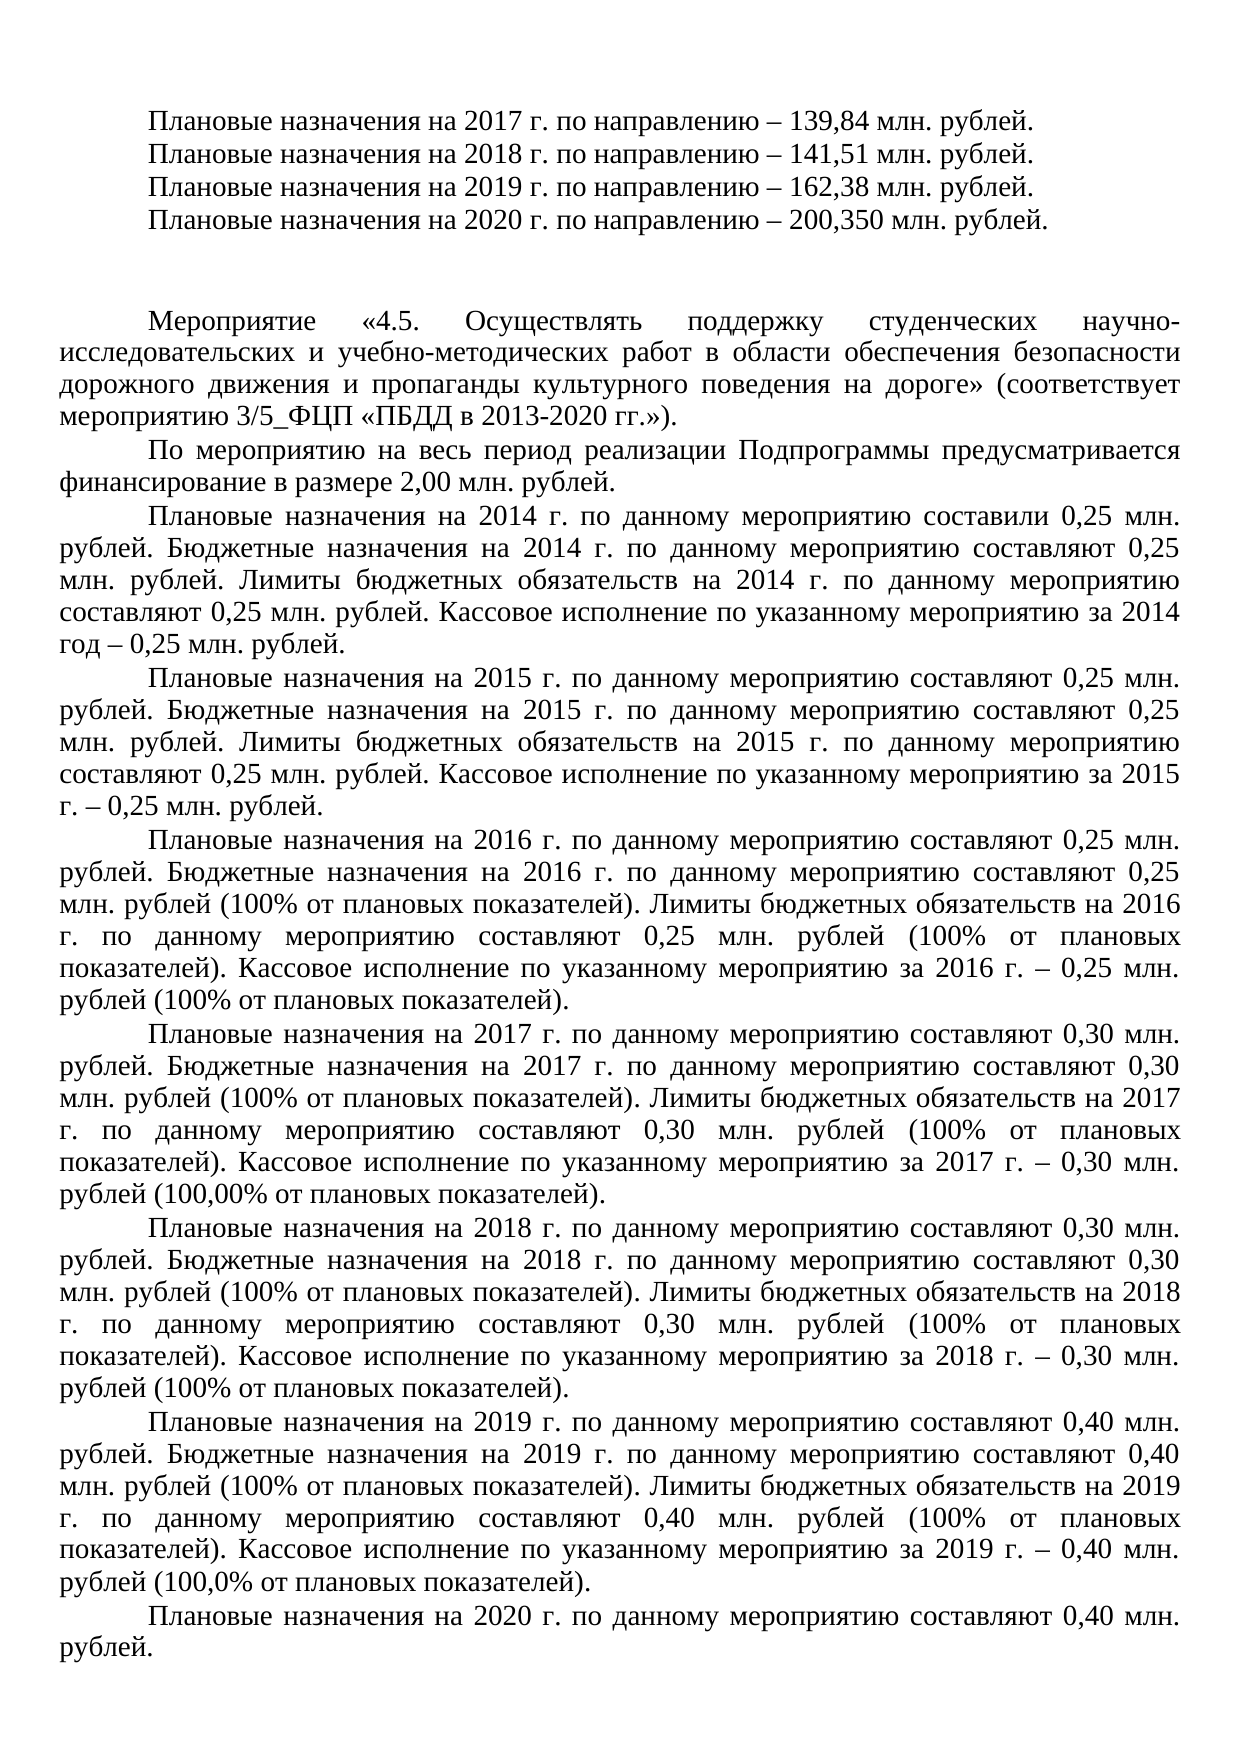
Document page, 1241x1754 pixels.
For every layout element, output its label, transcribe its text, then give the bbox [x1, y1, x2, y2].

text Плановые назначения на 2016 г. по данному мероприятию составляют 0,25 млн. рублей. Бюджетные назначения на 2016 г. по данному мероприятию составляют 0,25 млн. рублей (100% от плановых показателей). Лимиты бюджетных обязательств на 2016 г. по данному мероприятию составляют 0,25 млн. рублей (100% от плановых показателей). Кассовое исполнение по указанному мероприятию за 2016 г. – 0,25 млн. рублей (100% от плановых показателей). [59, 824, 1181, 1016]
text Мероприятие «4.5. Осуществлять поддержку студенческих научно-исследовательских и учебно-методических работ в области обеспечения безопасности дорожного движения и пропаганды культурного поведения на дороге» (соответствует мероприятию 3/5_ФЦП «ПБДД в 2013-2020 гг.»). [59, 304, 1181, 432]
text Плановые назначения на 2018 г. по данному мероприятию составляют 0,30 млн. рублей. Бюджетные назначения на 2018 г. по данному мероприятию составляют 0,30 млн. рублей (100% от плановых показателей). Лимиты бюджетных обязательств на 2018 г. по данному мероприятию составляют 0,30 млн. рублей (100% от плановых показателей). Кассовое исполнение по указанному мероприятию за 2018 г. – 0,30 млн. рублей (100% от плановых показателей). [59, 1212, 1181, 1403]
text Плановые назначения на 2015 г. по данному мероприятию составляют 0,25 млн. рублей. Бюджетные назначения на 2015 г. по данному мероприятию составляют 0,25 млн. рублей. Лимиты бюджетных обязательств на 2015 г. по данному мероприятию составляют 0,25 млн. рублей. Кассовое исполнение по указанному мероприятию за 2015 г. – 0,25 млн. рублей. [59, 662, 1181, 822]
text Плановые назначения на 2014 г. по данному мероприятию составили 0,25 млн. рублей. Бюджетные назначения на 2014 г. по данному мероприятию составляют 0,25 млн. рублей. Лимиты бюджетных обязательств на 2014 г. по данному мероприятию составляют 0,25 млн. рублей. Кассовое исполнение по указанному мероприятию за 2014 год – 0,25 млн. рублей. [59, 500, 1181, 660]
text Плановые назначения на 2019 г. по данному мероприятию составляют 0,40 млн. рублей. Бюджетные назначения на 2019 г. по данному мероприятию составляют 0,40 млн. рублей (100% от плановых показателей). Лимиты бюджетных обязательств на 2019 г. по данному мероприятию составляют 0,40 млн. рублей (100% от плановых показателей). Кассовое исполнение по указанному мероприятию за 2019 г. – 0,40 млн. рублей (100,0% от плановых показателей). [59, 1406, 1181, 1597]
text Плановые назначения на 2017 г. по направлению – 139,84 млн. рублей. [59, 104, 1181, 137]
text Плановые назначения на 2020 г. по направлению – 200,350 млн. рублей. [59, 203, 1181, 236]
text Плановые назначения на 2018 г. по направлению – 141,51 млн. рублей. [59, 137, 1181, 170]
text Плановые назначения на 2017 г. по данному мероприятию составляют 0,30 млн. рублей. Бюджетные назначения на 2017 г. по данному мероприятию составляют 0,30 млн. рублей (100% от плановых показателей). Лимиты бюджетных обязательств на 2017 г. по данному мероприятию составляют 0,30 млн. рублей (100% от плановых показателей). Кассовое исполнение по указанному мероприятию за 2017 г. – 0,30 млн. рублей (100,00% от плановых показателей). [59, 1018, 1181, 1210]
text Плановые назначения на 2019 г. по направлению – 162,38 млн. рублей. [59, 170, 1181, 203]
text По мероприятию на весь период реализации Подпрограммы предусматривается финансирование в размере 2,00 млн. рублей. [59, 434, 1181, 498]
text Плановые назначения на 2020 г. по данному мероприятию составляют 0,40 млн. рублей. [59, 1599, 1181, 1663]
